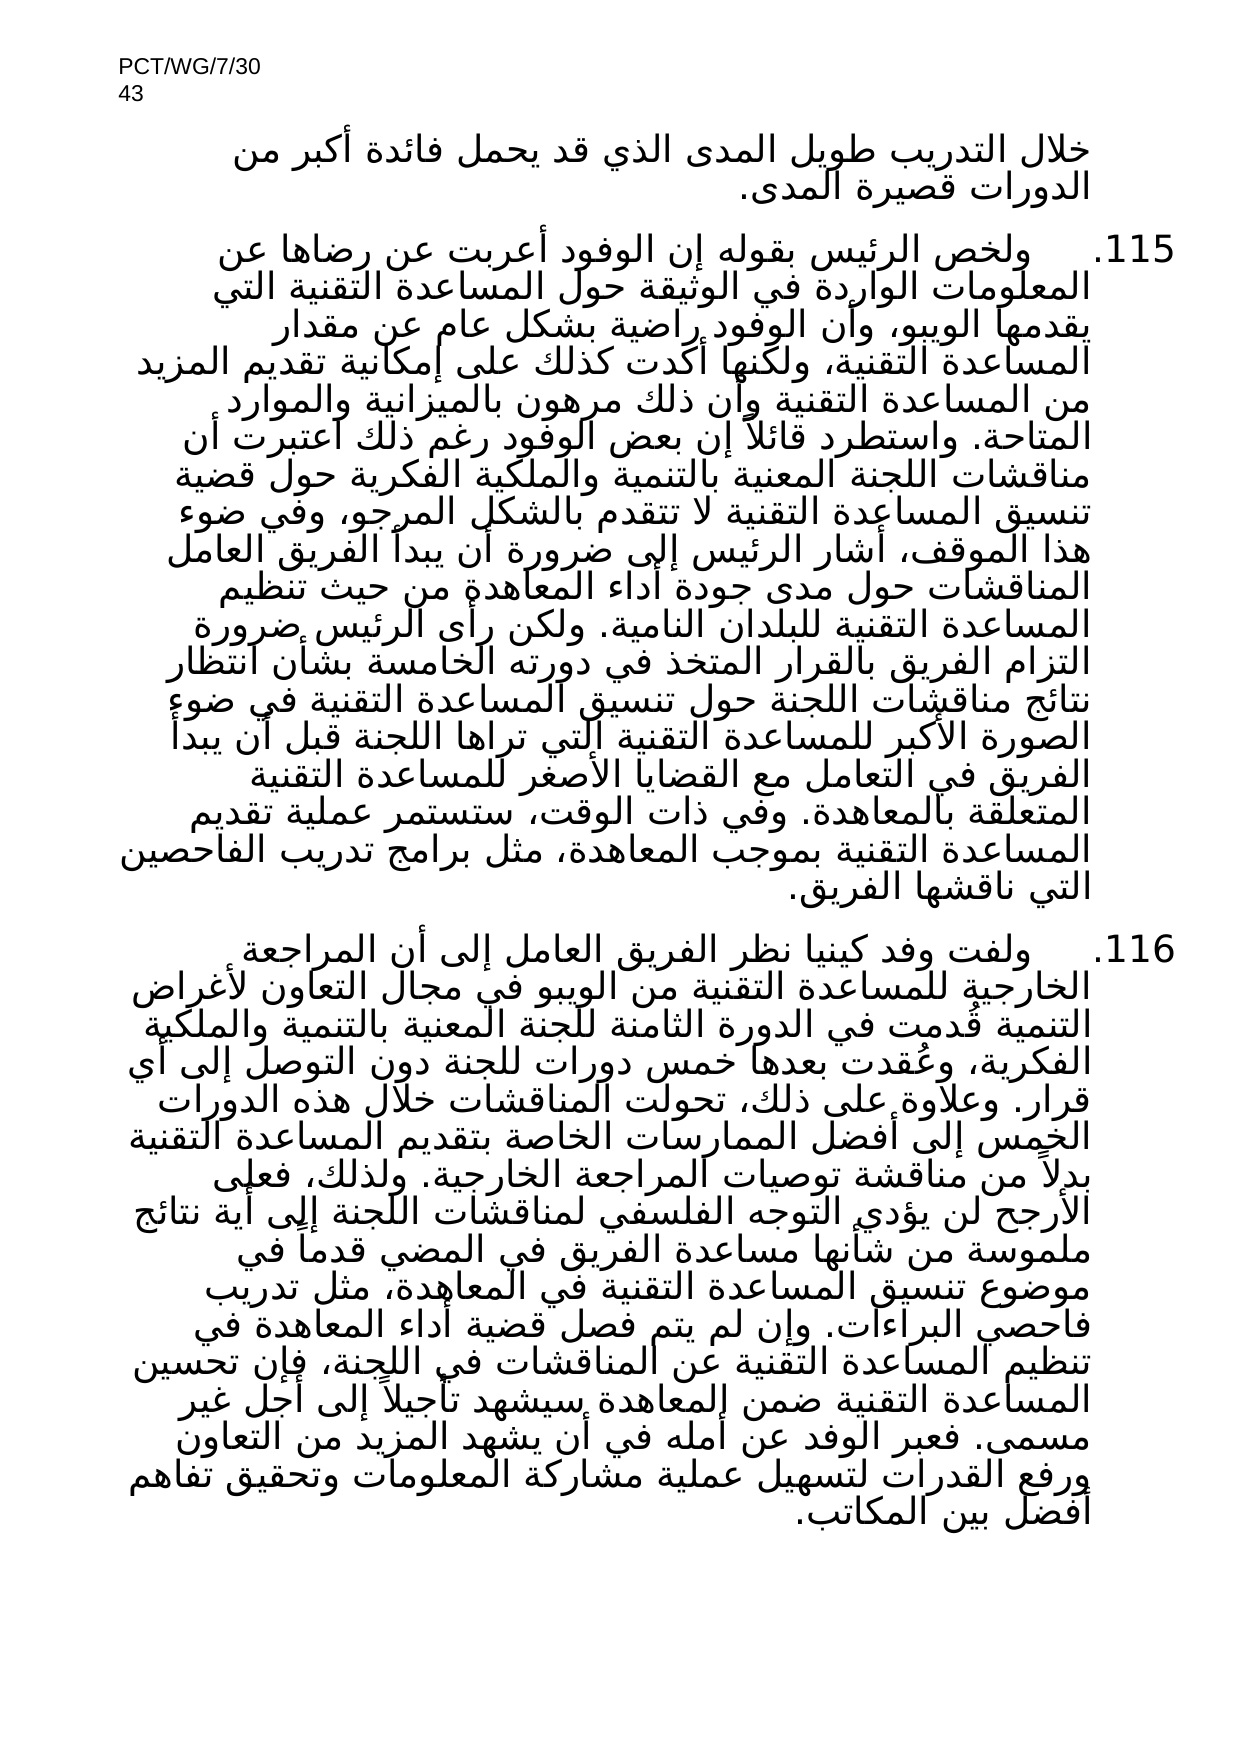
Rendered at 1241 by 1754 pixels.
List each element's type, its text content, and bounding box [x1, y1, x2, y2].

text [118, 132, 1092, 207]
text ولفت وفد كينيا نظر الفريق العامل إلى أن المراجعة الخارجية للمساعدة التقنية من الويبو في مجال التعاون لأغراض التنمية قُدمت في الدورة الثامنة للجنة المعنية بالتنمية والملكية الفكرية، وعُقدت بعدها خمس دورات للجنة دون التوصل إلى أي قرار. وعلاوة على ذلك، تحولت المناقشات خلال هذه الدورات الخمس إلى أفضل الممارسات الخاصة بتقديم المساعدة التقنية بدلاً من مناقشة توصيات المراجعة الخارجية. ولذلك، فعلى الأرجح لن يؤدي التوجه الفلسفي لمناقشات اللجنة إلى أية نتائج ملموسة من شأنها مساعدة الفريق في المضي قدماً في موضوع تنسيق المساعدة التقنية في المعاهدة، مثل تدريب فاحصي البراءات. وإن لم يتم فصل قضية أداء المعاهدة في تنظيم المساعدة التقنية عن المناقشات في اللجنة، فإن تحسين المساعدة التقنية ضمن المعاهدة سيشهد تأجيلاً إلى أجل غير مسمى. فعبر الوفد عن أمله في أن يشهد المزيد من التعاون ورفع القدرات لتسهيل عملية مشاركة المعلومات وتحقيق تفاهم أفضل بين المكاتب. [118, 932, 1092, 1532]
text ولخص الرئيس بقوله إن الوفود أعربت عن رضاها عن المعلومات الواردة في الوثيقة حول المساعدة التقنية التي يقدمها الويبو، وأن الوفود راضية بشكل عام عن مقدار المساعدة التقنية، ولكنها أكدت كذلك على إمكانية تقديم المزيد من المساعدة التقنية وأن ذلك مرهون بالميزانية والموارد المتاحة. واستطرد قائلاً إن بعض الوفود رغم ذلك اعتبرت أن مناقشات اللجنة المعنية بالتنمية والملكية الفكرية حول قضية تنسيق المساعدة التقنية لا تتقدم بالشكل المرجو، وفي ضوء هذا الموقف، أشار الرئيس إلى ضرورة أن يبدأ الفريق العامل المناقشات حول مدى جودة أداء المعاهدة من حيث تنظيم المساعدة التقنية للبلدان النامية. ولكن رأى الرئيس ضرورة التزام الفريق بالقرار المتخذ في دورته الخامسة بشأن انتظار نتائج مناقشات اللجنة حول تنسيق المساعدة التقنية في ضوء الصورة الأكبر للمساعدة التقنية التي تراها اللجنة قبل أن يبدأ الفريق في التعامل مع القضايا الأصغر للمساعدة التقنية المتعلقة بالمعاهدة. وفي ذات الوقت، ستستمر عملية تقديم المساعدة التقنية بموجب المعاهدة، مثل برامج تدريب الفاحصين التي ناقشها الفريق. [118, 232, 1092, 907]
